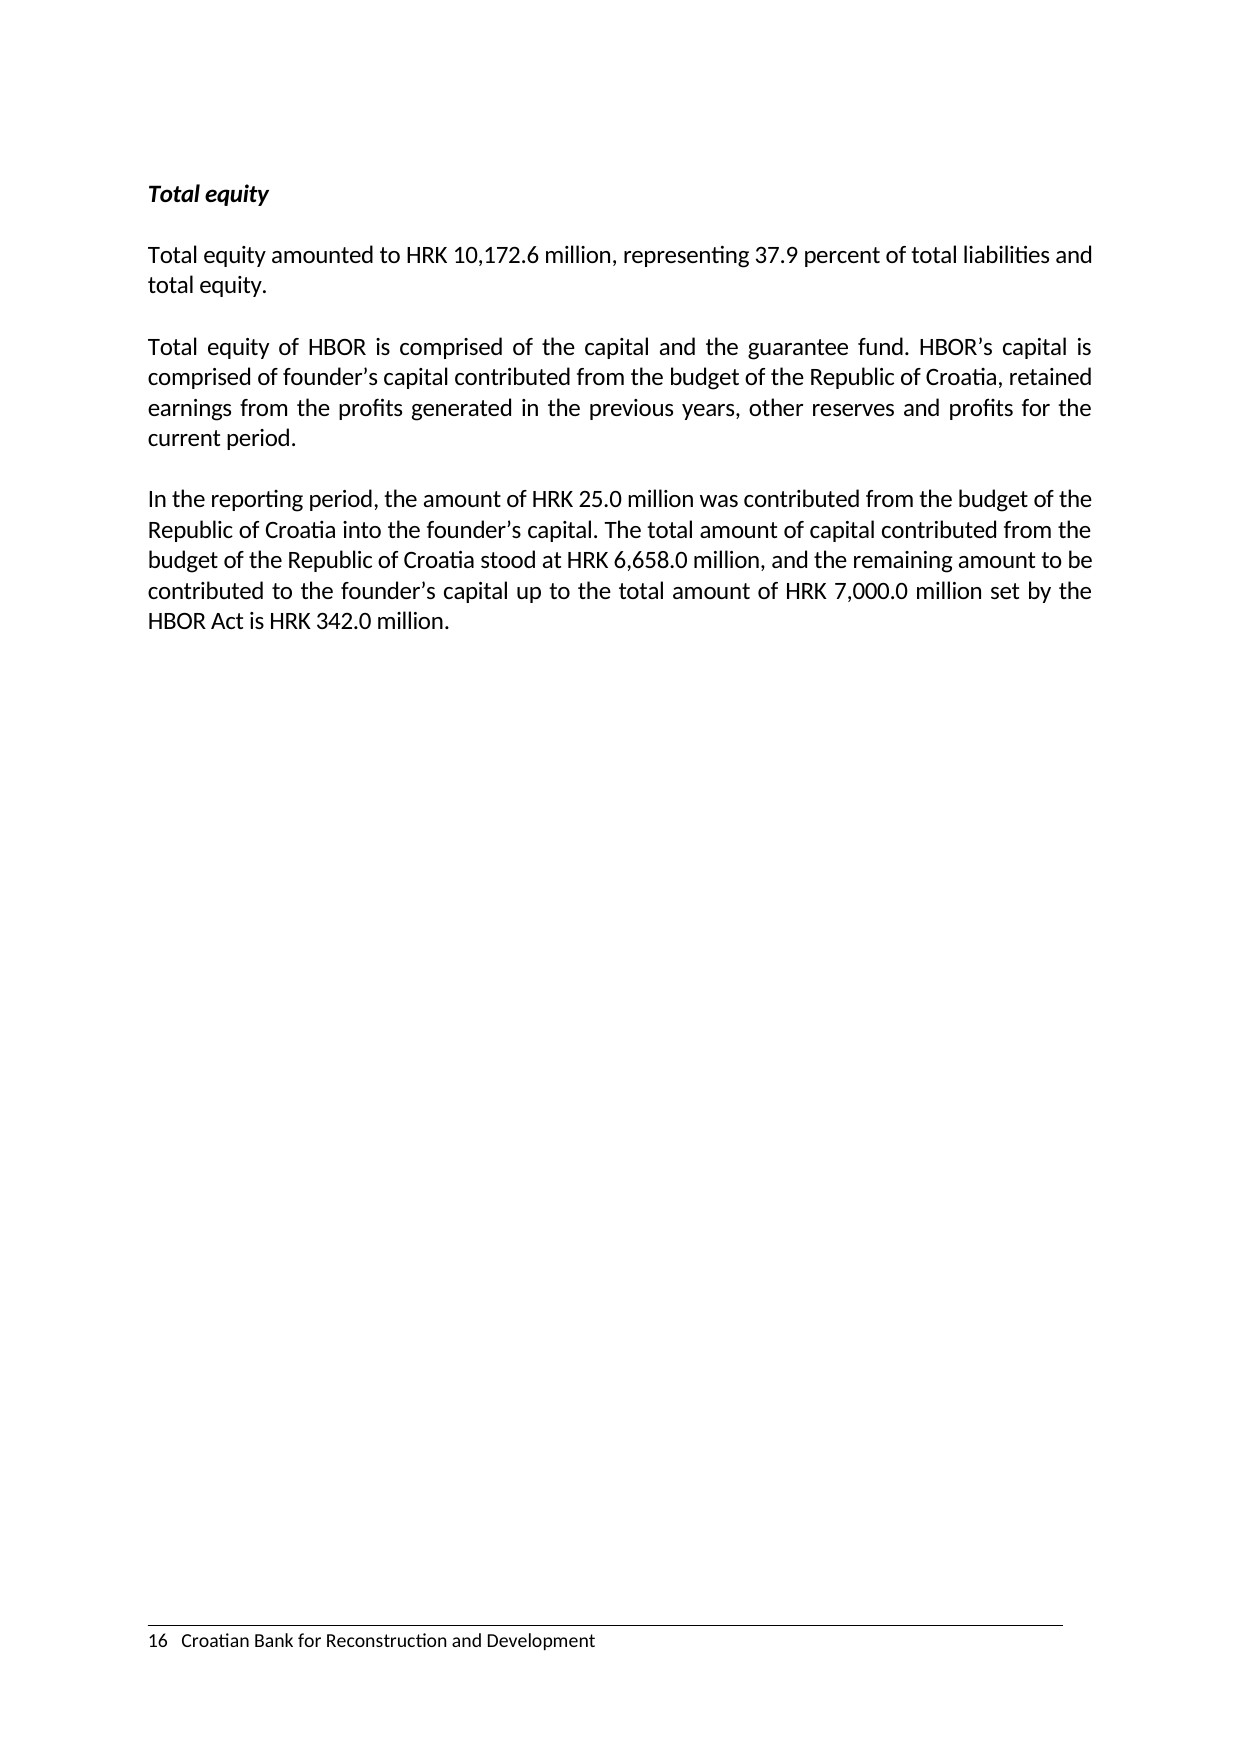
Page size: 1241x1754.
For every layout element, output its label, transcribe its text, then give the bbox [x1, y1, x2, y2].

text Total equity amounted to HRK 10,172.6 million, representing 37.9 percent of total liabilities and total equity. [148, 239, 1093, 300]
text Total equity of HBOR is comprised of the capital and the guarantee fund. HBOR’s capital is comprised of founder’s capital contributed from the budget of the Republic of Croatia, retained earnings from the profits generated in the previous years, other reserves and profits for the current period. [148, 331, 1093, 453]
text In the reporting period, the amount of HRK 25.0 million was contributed from the budget of the Republic of Croatia into the founder’s capital. The total amount of capital contributed from the budget of the Republic of Croatia stood at HRK 6,658.0 million, and the remaining amount to be contributed to the founder’s capital up to the total amount of HRK 7,000.0 million set by the HBOR Act is HRK 342.0 million. [148, 483, 1093, 636]
text Total equity [148, 178, 1093, 209]
